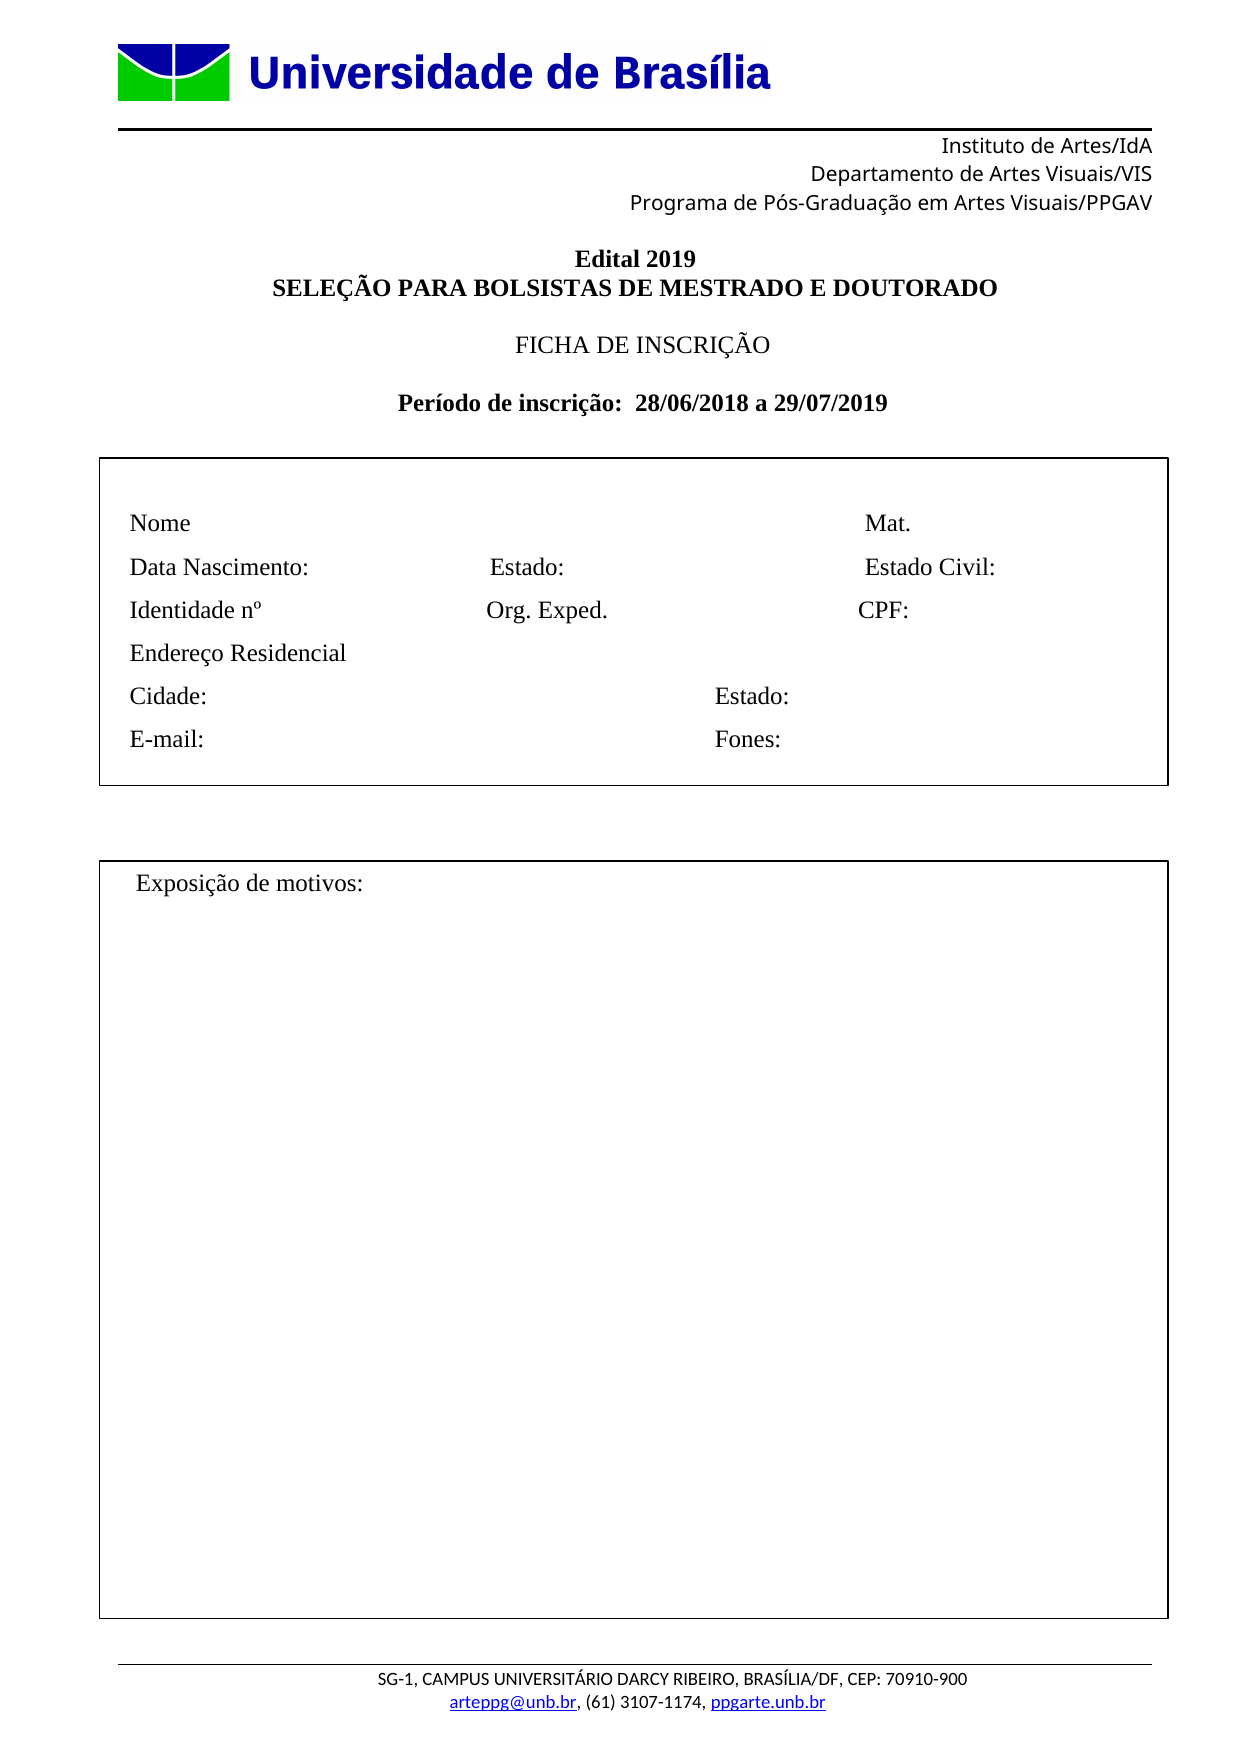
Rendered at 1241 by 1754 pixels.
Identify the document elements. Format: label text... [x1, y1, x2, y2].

picture [118, 44, 771, 101]
text SELEÇÃO PARA BOLSISTAS DE MESTRADO E DOUTORADO [118, 273, 1152, 302]
text Edital 2019 [118, 244, 1152, 273]
text Período de inscrição: 28/06/2018 a 29/07/2019 [133, 388, 1152, 417]
text FICHA DE INSCRIÇÃO [133, 330, 1152, 359]
